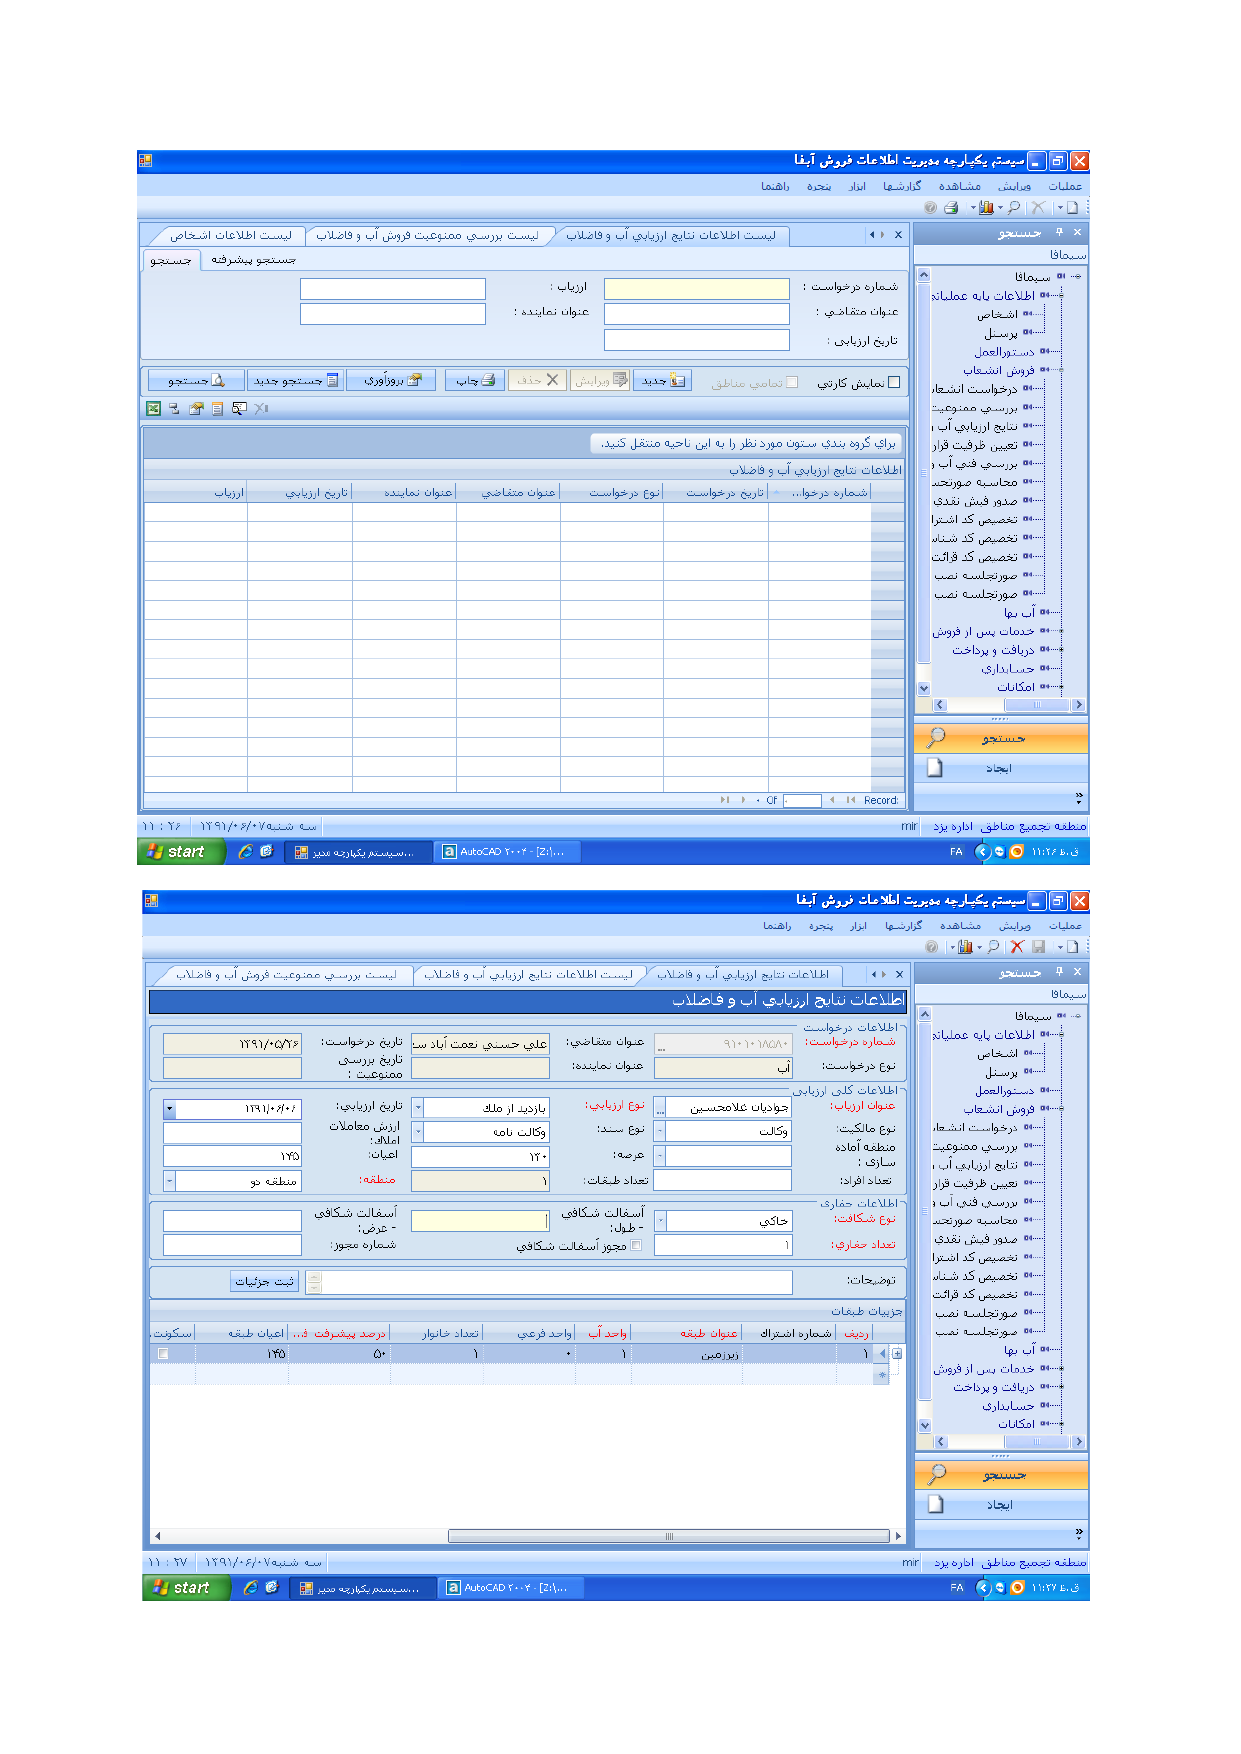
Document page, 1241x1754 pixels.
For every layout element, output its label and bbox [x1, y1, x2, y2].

picture [137, 150, 1090, 865]
picture [142, 890, 1090, 1601]
